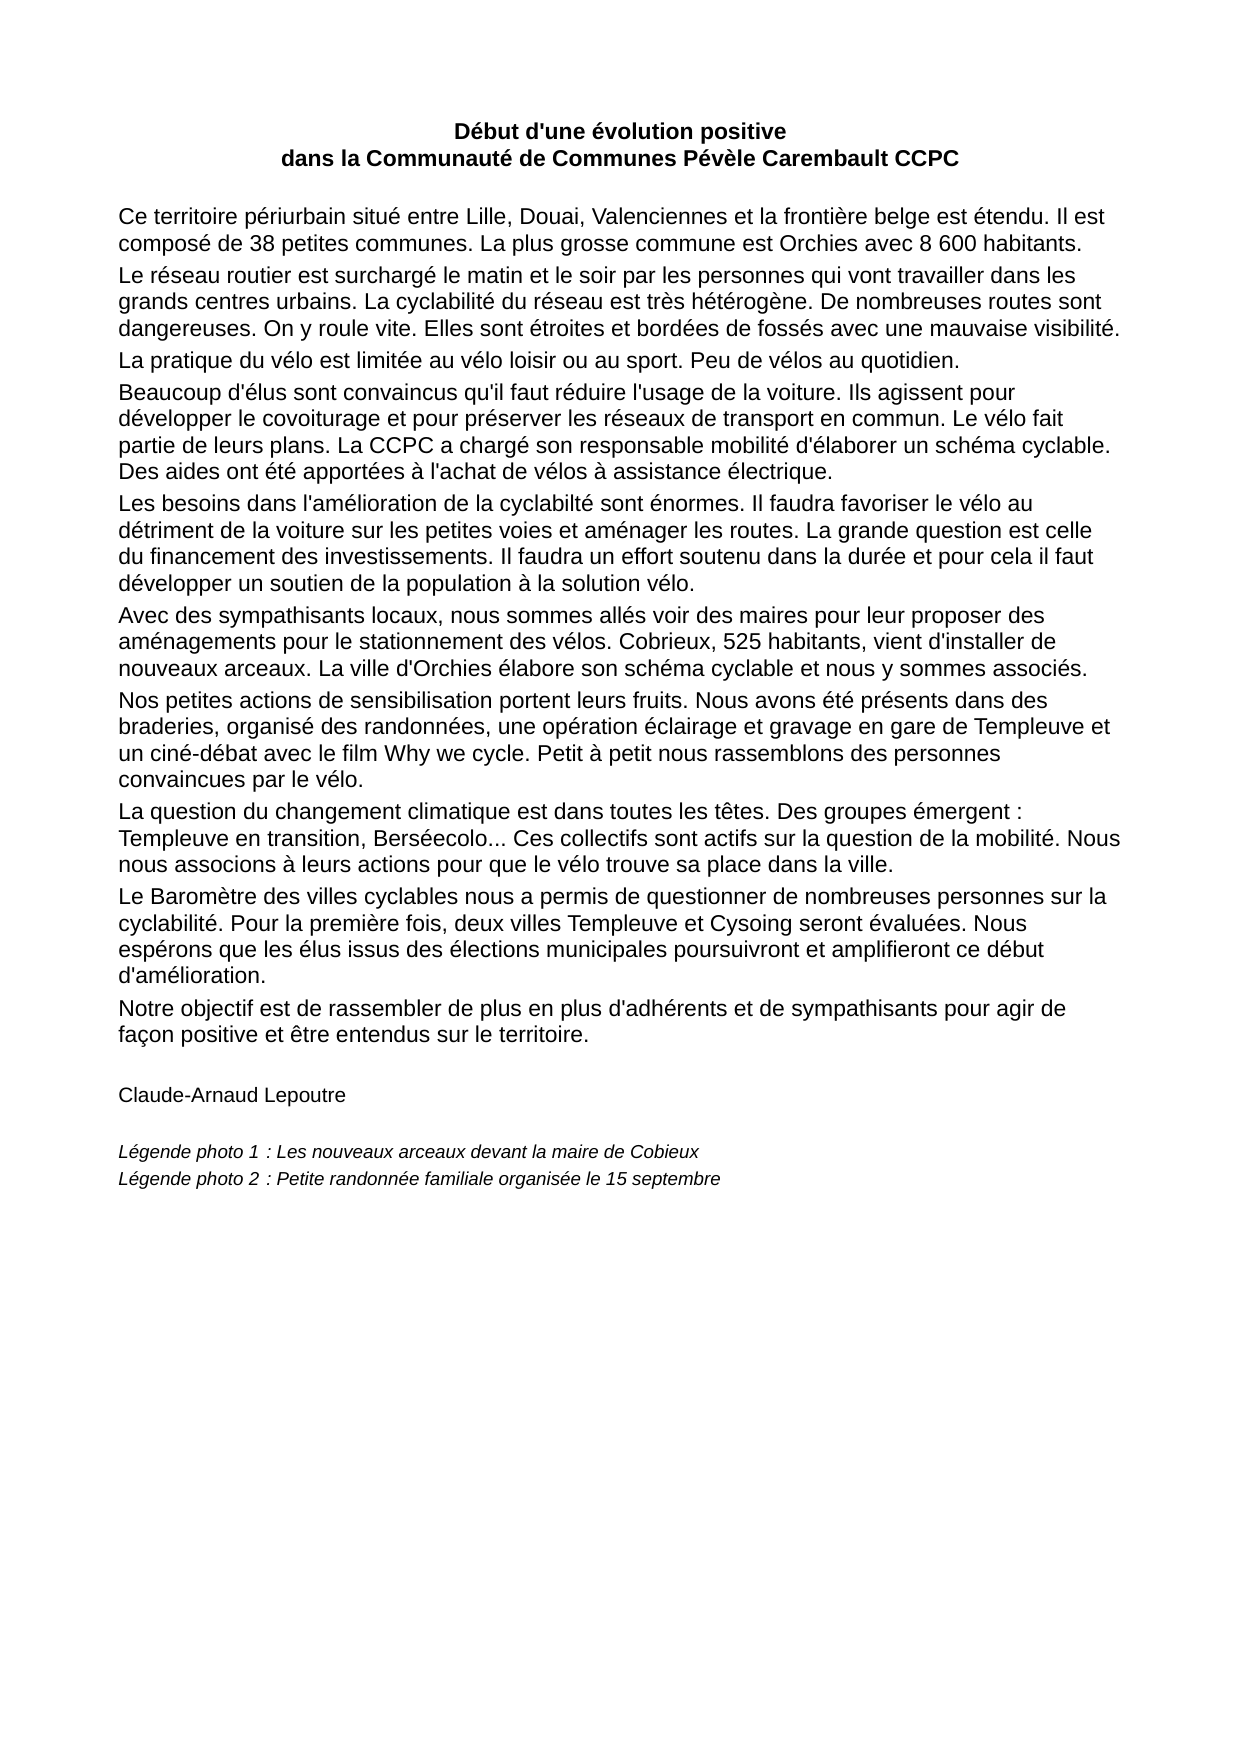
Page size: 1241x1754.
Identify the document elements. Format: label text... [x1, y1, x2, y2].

text Avec des sympathisants locaux, nous sommes allés voir des maires pour leur proposer des aménagements pour le stationnement des vélos. Cobrieux, 525 habitants, vient d'installer de nouveaux arceaux. La ville d'Orchies élabore son schéma cyclable et nous y sommes associés. [118, 602, 1122, 681]
text Nos petites actions de sensibilisation portent leurs fruits. Nous avons été présents dans des braderies, organisé des randonnées, une opération éclairage et gravage en gare de Templeuve et un ciné-débat avec le film Why we cycle. Petit à petit nous rassemblons des personnes convaincues par le vélo. [118, 687, 1122, 792]
text Début d'une évolution positive [118, 118, 1122, 144]
text Légende photo 1 : Les nouveaux arceaux devant la maire de Cobieux [118, 1140, 1122, 1162]
text La question du changement climatique est dans toutes les têtes. Des groupes émergent : Templeuve en transition, Berséecolo... Ces collectifs sont actifs sur la question de la mobilité. Nous nous associons à leurs actions pour que le vélo trouve sa place dans la ville. [118, 798, 1122, 877]
text La pratique du vélo est limitée au vélo loisir ou au sport. Peu de vélos au quotidien. [118, 347, 1122, 373]
text Le Baromètre des villes cyclables nous a permis de questionner de nombreuses personnes sur la cyclabilité. Pour la première fois, deux villes Templeuve et Cysoing seront évaluées. Nous espérons que les élus issus des élections municipales poursuivront et amplifieront ce début d'amélioration. [118, 883, 1122, 988]
text Légende photo 2 : Petite randonnée familiale organisée le 15 septembre [118, 1168, 1122, 1189]
text Le réseau routier est surchargé le matin et le soir par les personnes qui vont travailler dans les grands centres urbains. La cyclabilité du réseau est très hétérogène. De nombreuses routes sont dangereuses. On y roule vite. Elles sont étroites et bordées de fossés avec une mauvaise visibilité. [118, 262, 1122, 341]
text Claude-Arnaud Lepoutre [118, 1083, 1122, 1107]
text dans la Communauté de Communes Pévèle Carembault CCPC [118, 144, 1122, 171]
text Ce territoire périurbain situé entre Lille, Douai, Valenciennes et la frontière belge est étendu. Il est composé de 38 petites communes. La plus grosse commune est Orchies avec 8 600 habitants. [118, 203, 1122, 256]
text Les besoins dans l'amélioration de la cyclabilté sont énormes. Il faudra favoriser le vélo au détriment de la voiture sur les petites voies et aménager les routes. La grande question est celle du financement des investissements. Il faudra un effort soutenu dans la durée et pour cela il faut développer un soutien de la population à la solution vélo. [118, 490, 1122, 596]
text Notre objectif est de rassembler de plus en plus d'adhérents et de sympathisants pour agir de façon positive et être entendus sur le territoire. [118, 994, 1122, 1047]
text Beaucoup d'élus sont convaincus qu'il faut réduire l'usage de la voiture. Ils agissent pour développer le covoiturage et pour préserver les réseaux de transport en commun. Le vélo fait partie de leurs plans. La CCPC a chargé son responsable mobilité d'élaborer un schéma cyclable. Des aides ont été apportées à l'achat de vélos à assistance électrique. [118, 379, 1122, 484]
